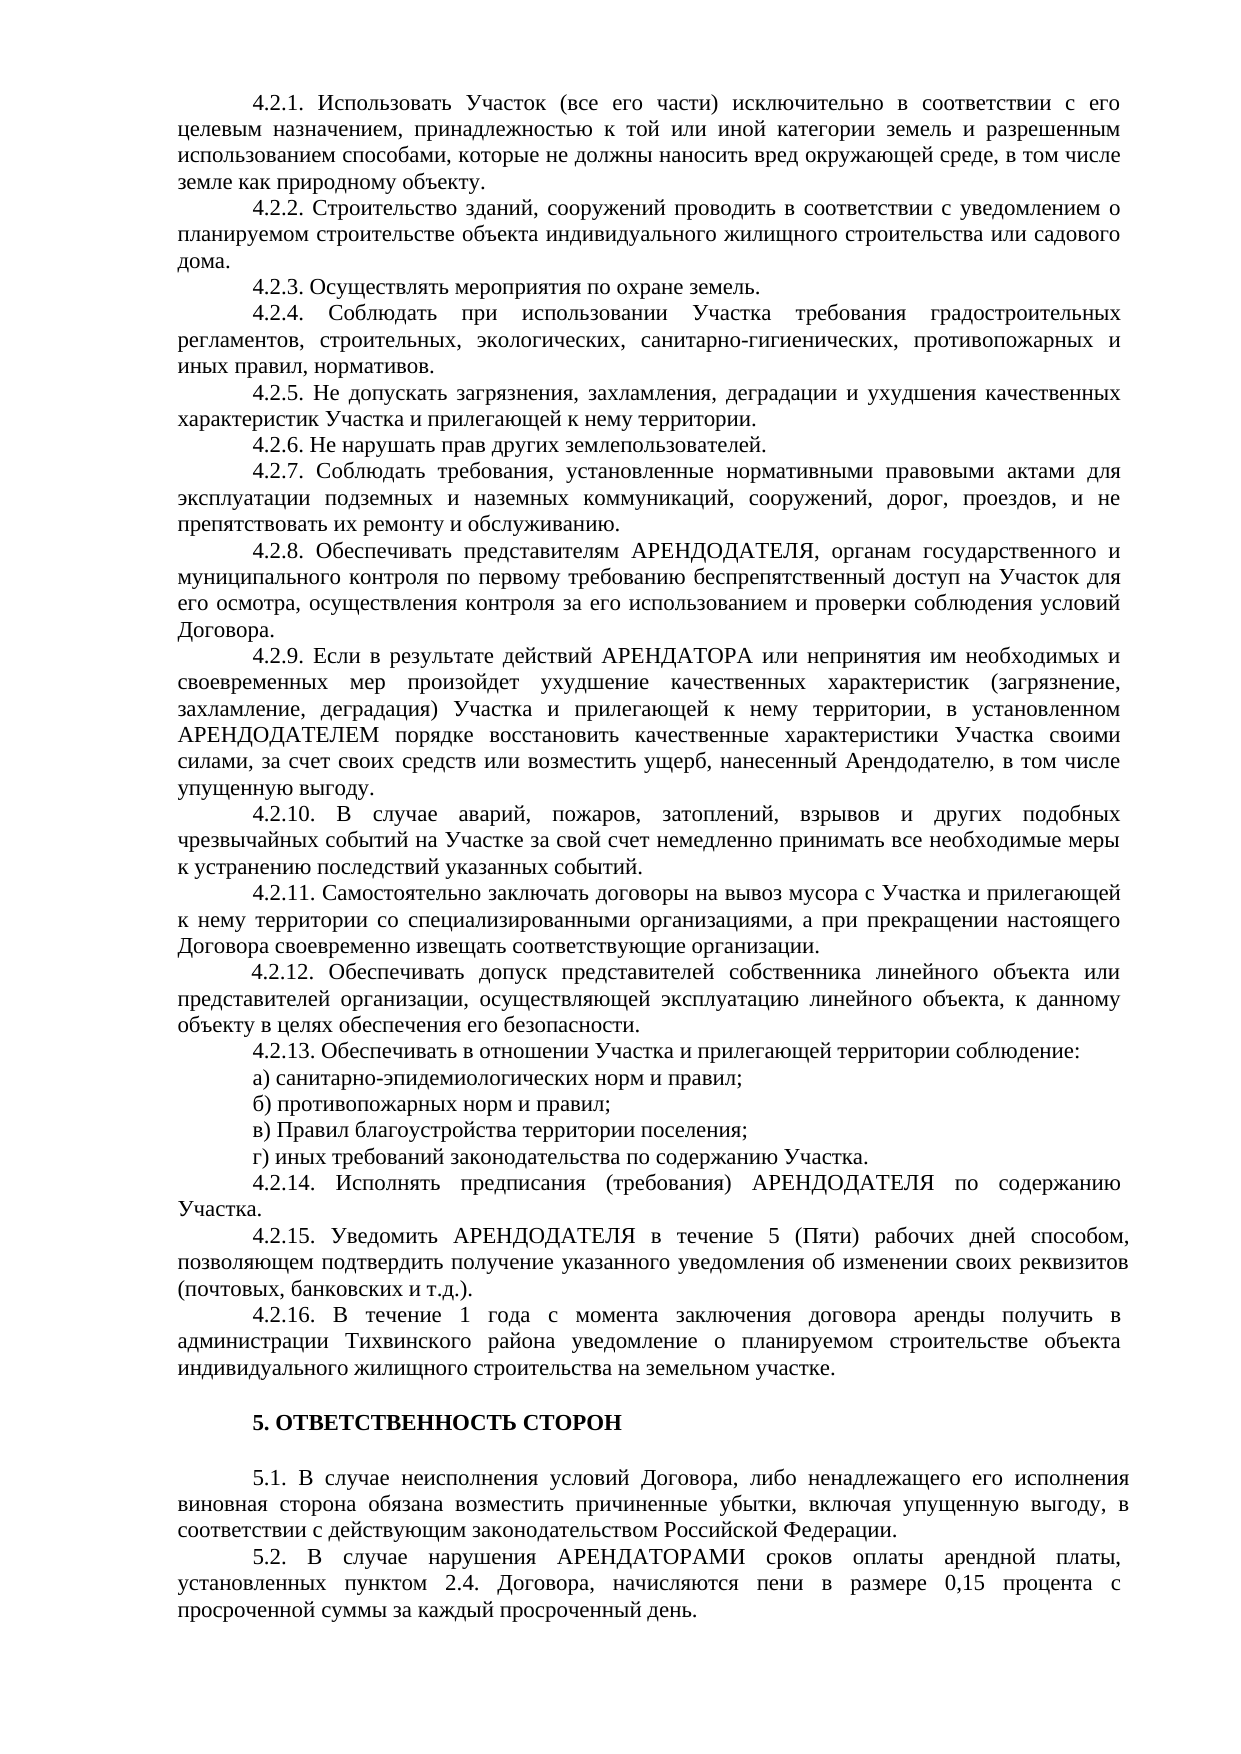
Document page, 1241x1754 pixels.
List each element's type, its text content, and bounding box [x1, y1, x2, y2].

text 5.1. В случае неисполнения условий Договора, либо ненадлежащего его исполнения виновная сторона обязана возместить причиненные убытки, включая упущенную выгоду, в соответствии с действующим законодательством Российской Федерации. [177, 1464, 1131, 1543]
text 4.2.14. Исполнять предписания (требования) АРЕНДОДАТЕЛЯ по содержанию Участка. [177, 1169, 1122, 1222]
text 5.2. В случае нарушения АРЕНДАТОРАМИ сроков оплаты арендной платы, установленных пунктом 2.4. Договора, начисляются пени в размере 0,15 процента с просроченной суммы за каждый просроченный день. [177, 1543, 1122, 1622]
text б) противопожарных норм и правил; [177, 1090, 1122, 1116]
text 4.2.12. Обеспечивать допуск представителей собственника линейного объекта или представителей организации, осуществляющей эксплуатацию линейного объекта, к данному объекту в целях обеспечения его безопасности. [177, 958, 1122, 1037]
text в) Правил благоустройства территории поселения; [177, 1116, 1122, 1143]
text г) иных требований законодательства по содержанию Участка. [177, 1143, 1122, 1169]
text 5. ОТВЕТСТВЕННОСТЬ СТОРОН [177, 1409, 1131, 1435]
text 4.2.11. Самостоятельно заключать договоры на вывоз мусора с Участка и прилегающей к нему территории со специализированными организациями, а при прекращении настоящего Договора своевременно извещать соответствующие организации. [177, 879, 1122, 958]
text 4.2.6. Не нарушать прав других землепользователей. [177, 431, 1122, 458]
text 4.2.5. Не допускать загрязнения, захламления, деградации и ухудшения качественных характеристик Участка и прилегающей к нему территории. [177, 378, 1122, 431]
text 4.2.1. Использовать Участок (все его части) исключительно в соответствии с его целевым назначением, принадлежностью к той или иной категории земель и разрешенным использованием способами, которые не должны наносить вред окружающей среде, в том числе земле как природному объекту. [177, 89, 1122, 194]
text 4.2.16. В течение 1 года с момента заключения договора аренды получить в администрации Тихвинского района уведомление о планируемом строительстве объекта индивидуального жилищного строительства на земельном участке. [177, 1301, 1122, 1380]
text 4.2.7. Соблюдать требования, установленные нормативными правовыми актами для эксплуатации подземных и наземных коммуникаций, сооружений, дорог, проездов, и не препятствовать их ремонту и обслуживанию. [177, 458, 1122, 537]
text 4.2.13. Обеспечивать в отношении Участка и прилегающей территории соблюдение: [177, 1037, 1122, 1064]
text 4.2.9. Если в результате действий АРЕНДАТОРА или непринятия им необходимых и своевременных мер произойдет ухудшение качественных характеристик (загрязнение, захламление, деградация) Участка и прилегающей к нему территории, в установленном АРЕНДОДАТЕЛЕМ порядке восстановить качественные характеристики Участка своими силами, за счет своих средств или возместить ущерб, нанесенный Арендодателю, в том числе упущенную выгоду. [177, 642, 1122, 800]
text 4.2.2. Строительство зданий, сооружений проводить в соответствии с уведомлением о планируемом строительстве объекта индивидуального жилищного строительства или садового дома. [177, 194, 1122, 273]
text 4.2.8. Обеспечивать представителям АРЕНДОДАТЕЛЯ, органам государственного и муниципального контроля по первому требованию беспрепятственный доступ на Участок для его осмотра, осуществления контроля за его использованием и проверки соблюдения условий Договора. [177, 537, 1122, 642]
text 4.2.3. Осуществлять мероприятия по охране земель. [177, 273, 1122, 299]
text 4.2.10. В случае аварий, пожаров, затоплений, взрывов и других подобных чрезвычайных событий на Участке за свой счет немедленно принимать все необходимые меры к устранению последствий указанных событий. [177, 800, 1122, 879]
text 4.2.15. Уведомить АРЕНДОДАТЕЛЯ в течение 5 (Пяти) рабочих дней способом, позволяющем подтвердить получение указанного уведомления об изменении своих реквизитов (почтовых, банковских и т.д.). [177, 1222, 1131, 1301]
text а) санитарно-эпидемиологических норм и правил; [177, 1064, 1122, 1090]
text 4.2.4. Соблюдать при использовании Участка требования градостроительных регламентов, строительных, экологических, санитарно-гигиенических, противопожарных и иных правил, нормативов. [177, 299, 1122, 378]
